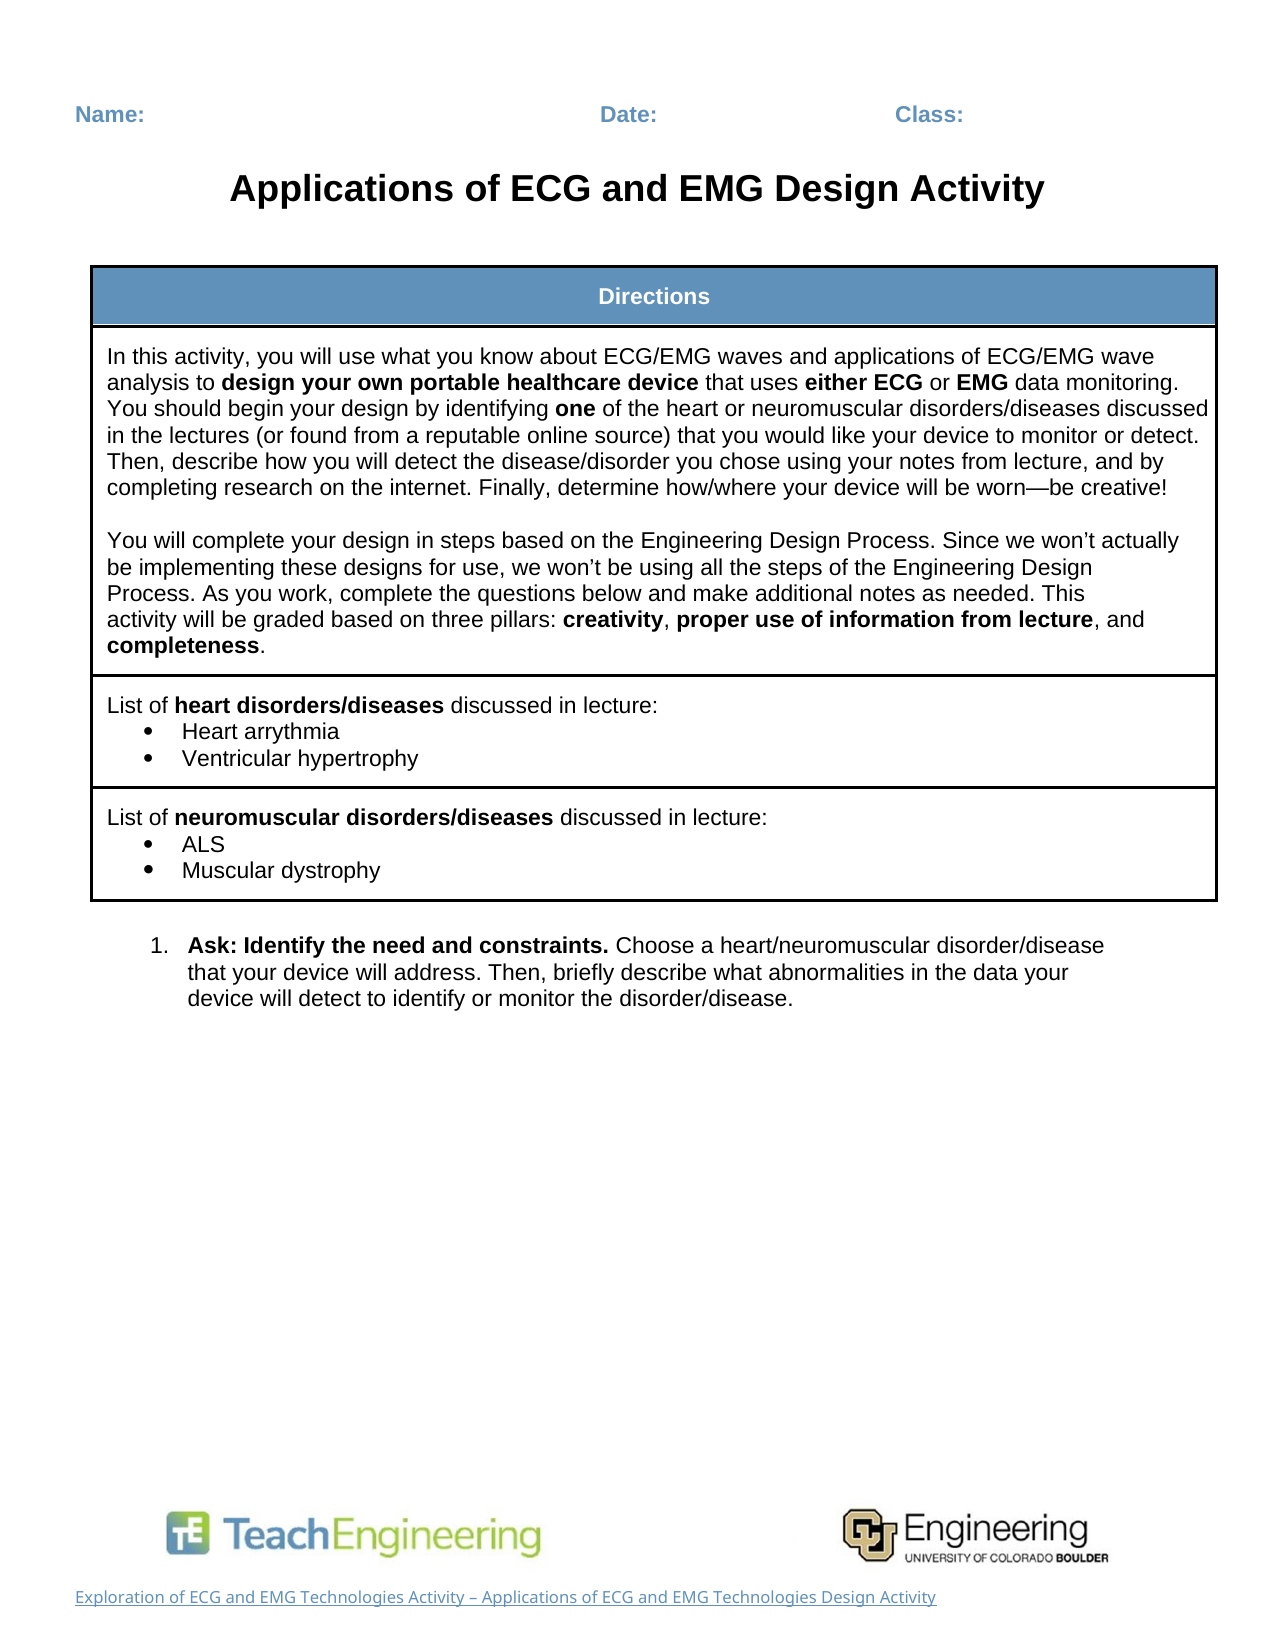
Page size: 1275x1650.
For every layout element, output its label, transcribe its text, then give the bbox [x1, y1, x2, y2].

table_cell List of heart disorders/diseases discussed in lecture: Heart arrythmia Ventricular hypertrophy [93, 677, 1215, 786]
table_cell In this activity, you will use what you know about ECG/EMG waves and applications of ECG/EMG wave analysis to design your own portable healthcare device that uses either ECG or EMG data monitoring. You should begin your design by identifying one of the heart or neuromuscular disorders/diseases discussed in the lectures (or found from a reputable online source) that you would like your device to monitor or detect. Then, describe how you will detect the disease/disorder you chose using your notes from lecture, and by completing research on the internet. Finally, determine how/where your device will be worn—be creative! You will complete your design in steps based on the Engineering Design Process. Since we won’t actually be implementing these designs for use, we won’t be using all the steps of the Engineering Design Process. As you work, complete the questions below and make additional notes as needed. This activity will be graded based on three pillars: creativity, proper use of information from lecture, and completeness. [93, 328, 1215, 674]
table_cell List of neuromuscular disorders/diseases discussed in lecture: ALS Muscular dystrophy [93, 789, 1215, 899]
list Ask: Identify the need and constraints. Choose a heart/neuromuscular disorder/disease that your device will address. Then, briefly describe what abnormalities in the data your device will detect to identify or monitor the disorder/disease. [150, 932, 1125, 1011]
table_header Directions [93, 268, 1215, 324]
picture [150, 1494, 1125, 1582]
text Applications of ECG and EMG Design Activity [75, 166, 1200, 209]
